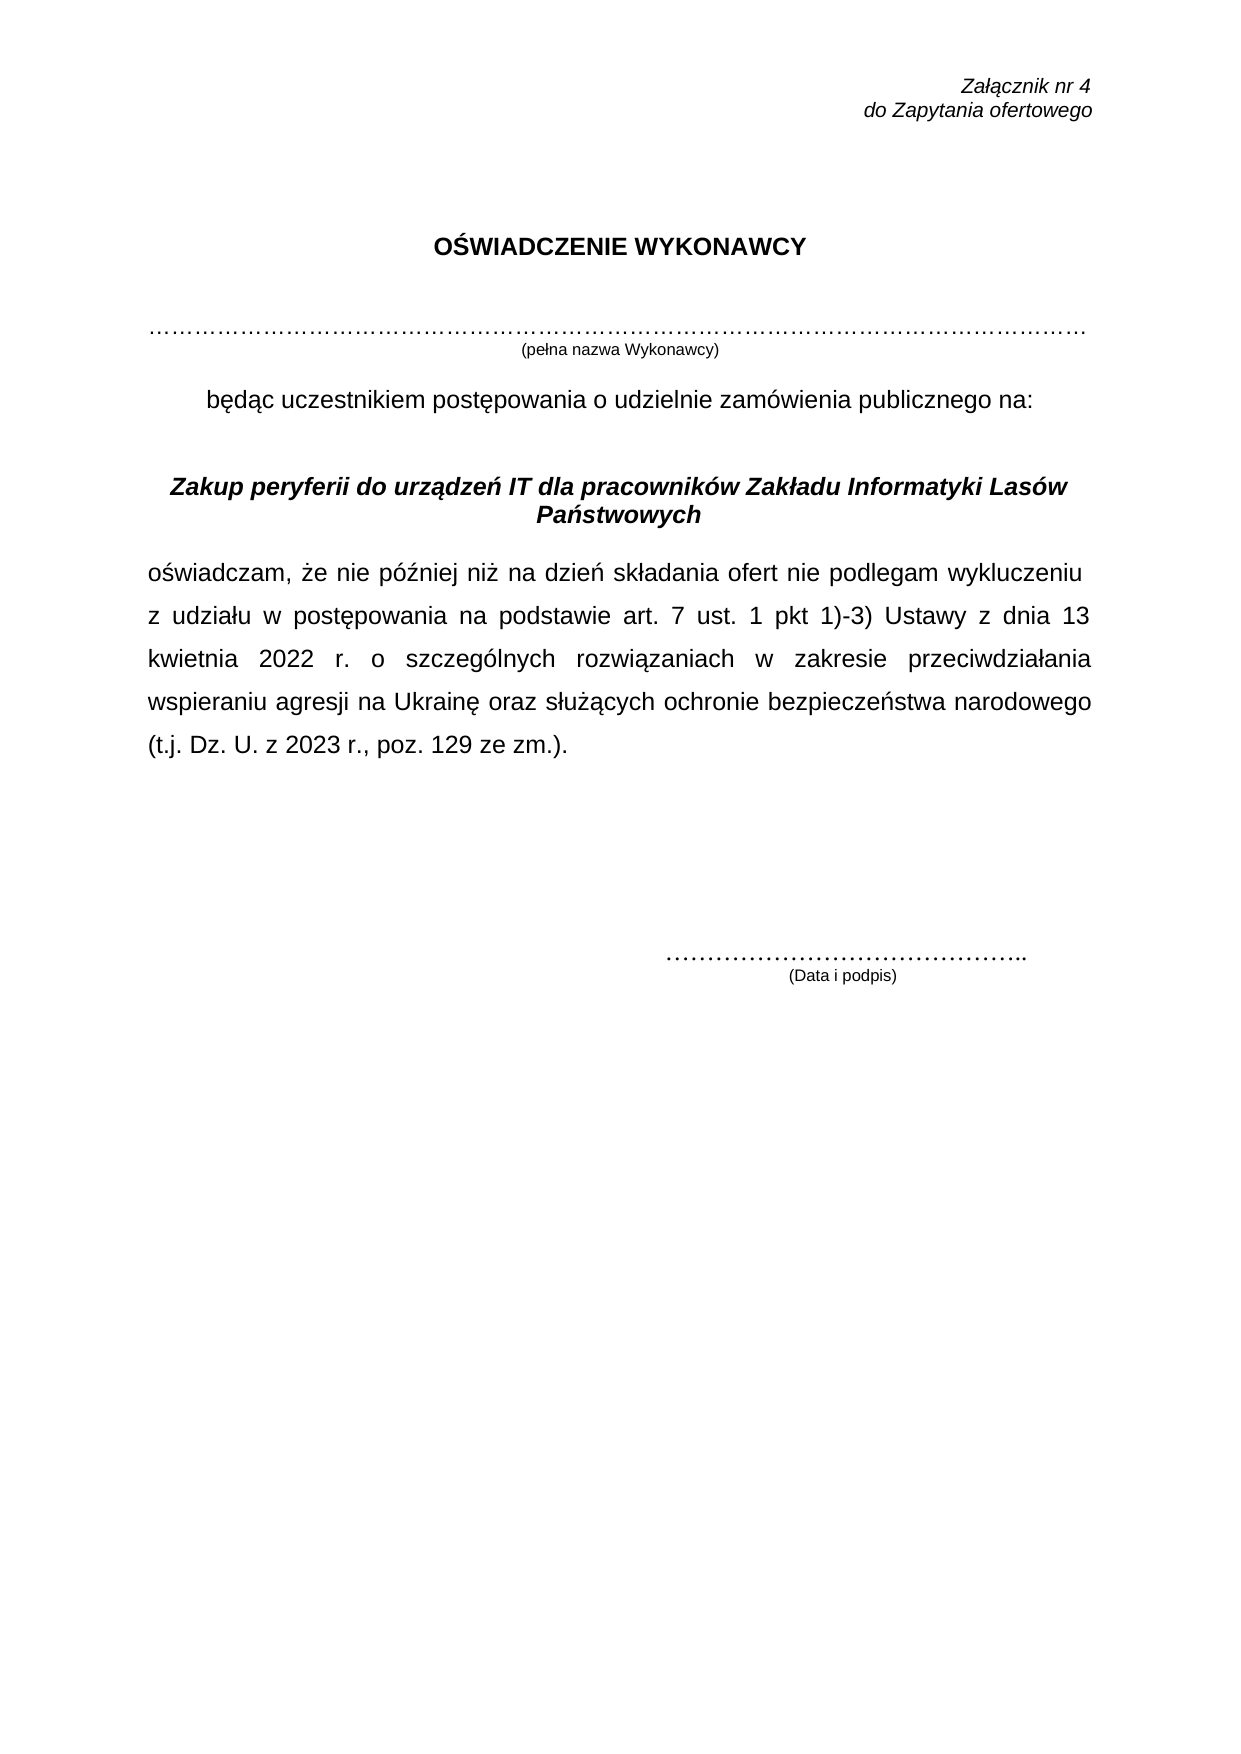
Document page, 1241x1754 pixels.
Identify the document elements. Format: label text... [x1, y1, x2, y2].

text będąc uczestnikiem postępowania o udzielnie zamówienia publicznego na: [148, 385, 1093, 414]
text …………………………………….. [664, 937, 1093, 966]
text …………………………………………………………………………………………………………… [148, 313, 1093, 340]
text (pełna nazwa Wykonawcy) [148, 340, 1093, 359]
text OŚWIADCZENIE WYKONAWCY [148, 232, 1093, 261]
text (Data i podpis) [664, 966, 1093, 985]
text oświadczam, że nie później niż na dzień składania ofert nie podlegam wykluczeniu z udziału w postępowania na podstawie art. 7 ust. 1 pkt 1)-3) Ustawy z dnia 13 kwietnia 2022 r. o szczególnych rozwiązaniach w zakresie przeciwdziałania wspieraniu agresji na Ukrainę oraz służących ochronie bezpieczeństwa narodowego (t.j. Dz. U. z 2023 r., poz. 129 ze zm.). [148, 558, 1093, 759]
text Zakup peryferii do urządzeń IT dla pracowników Zakładu Informatyki Lasów Państwowych [148, 471, 1093, 529]
